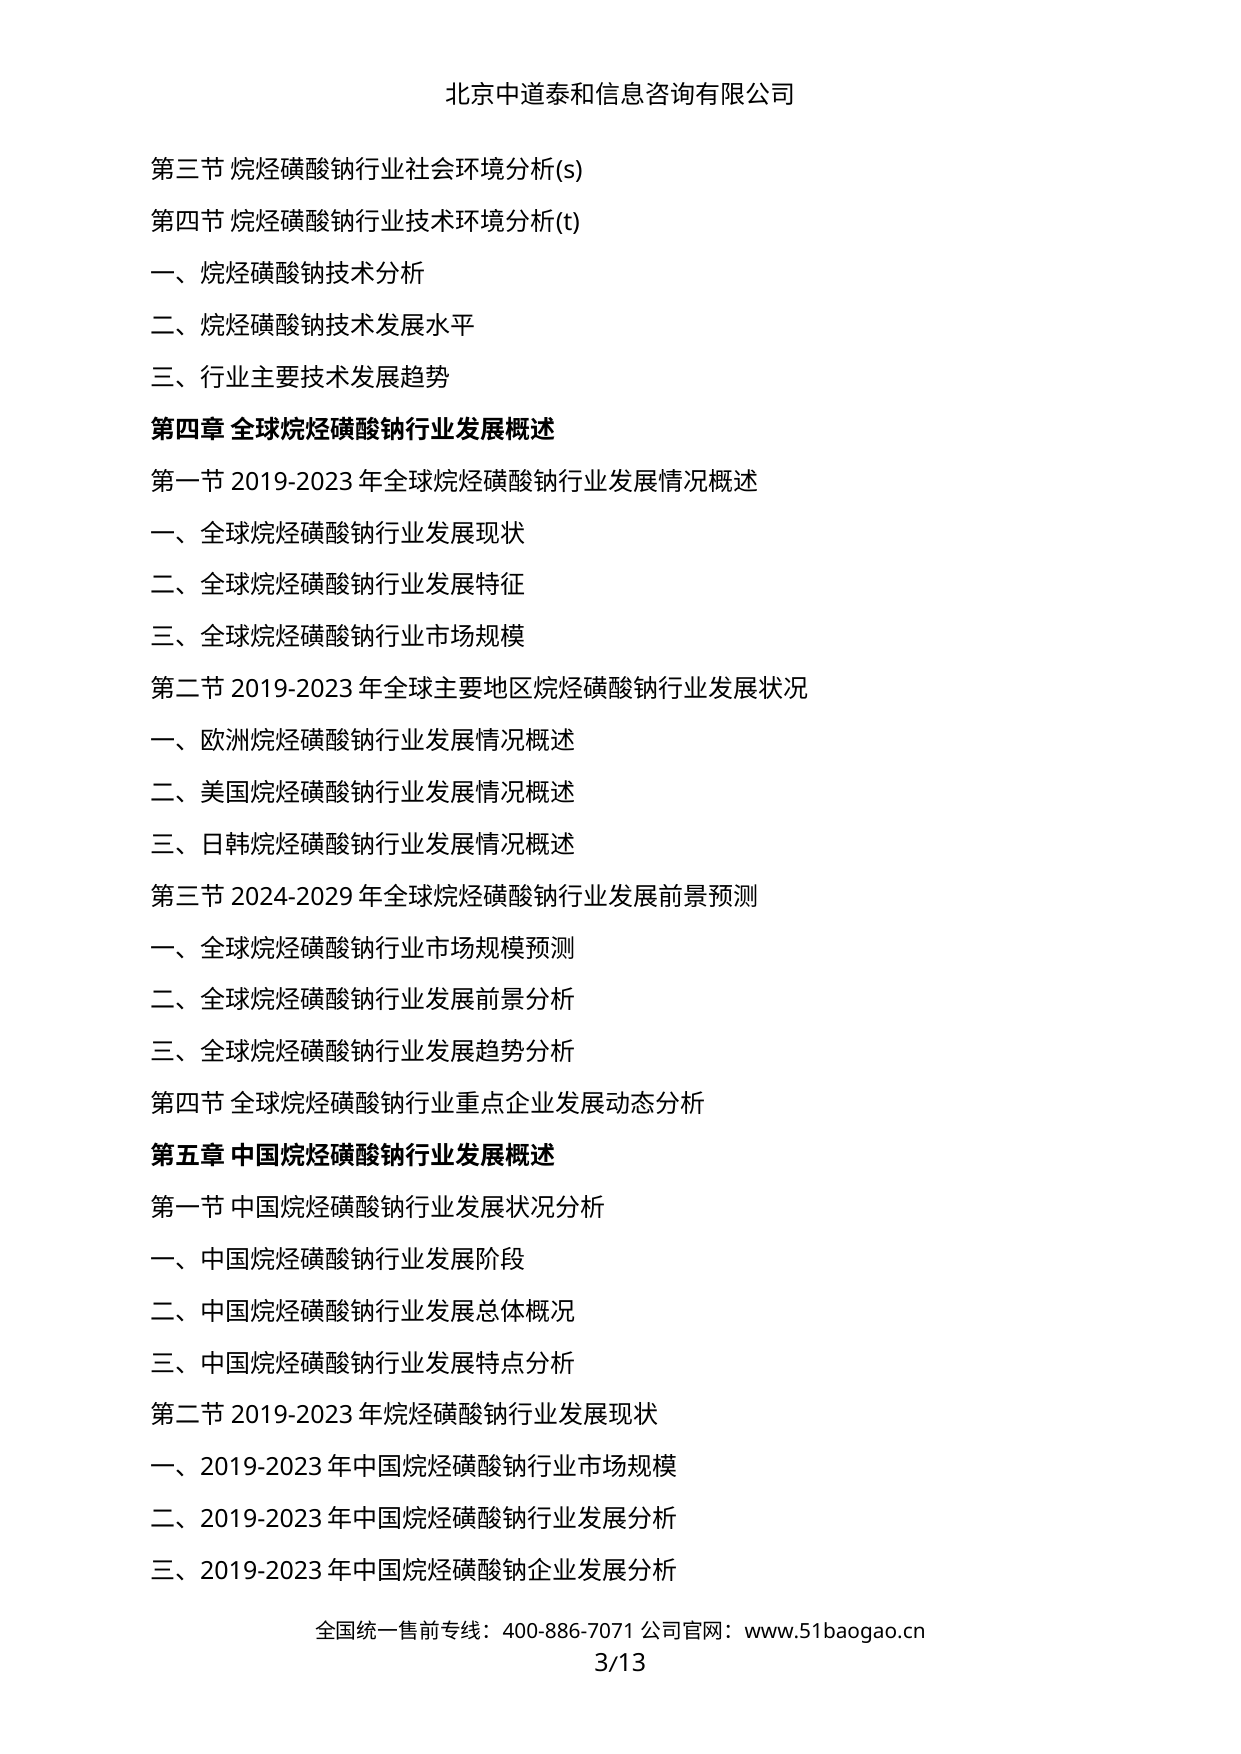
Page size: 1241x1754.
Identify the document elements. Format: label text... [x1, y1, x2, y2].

text 第四章 全球烷烃磺酸钠行业发展概述 [150, 409, 1090, 446]
text 二、美国烷烃磺酸钠行业发展情况概述 [150, 772, 1090, 809]
text 第二节 2019-2023年全球主要地区烷烃磺酸钠行业发展状况 [150, 669, 1090, 705]
text 二、2019-2023年中国烷烃磺酸钠行业发展分析 [150, 1499, 1090, 1535]
text 第四节 全球烷烃磺酸钠行业重点企业发展动态分析 [150, 1084, 1090, 1120]
text 三、中国烷烃磺酸钠行业发展特点分析 [150, 1343, 1090, 1379]
text 第一节 中国烷烃磺酸钠行业发展状况分析 [150, 1187, 1090, 1224]
text 三、2019-2023年中国烷烃磺酸钠企业发展分析 [150, 1551, 1090, 1587]
text 一、全球烷烃磺酸钠行业发展现状 [150, 513, 1090, 549]
text 三、日韩烷烃磺酸钠行业发展情况概述 [150, 824, 1090, 861]
text 第一节 2019-2023年全球烷烃磺酸钠行业发展情况概述 [150, 461, 1090, 497]
text 第五章 中国烷烃磺酸钠行业发展概述 [150, 1136, 1090, 1172]
text 一、2019-2023年中国烷烃磺酸钠行业市场规模 [150, 1447, 1090, 1483]
text 一、全球烷烃磺酸钠行业市场规模预测 [150, 928, 1090, 964]
text 二、中国烷烃磺酸钠行业发展总体概况 [150, 1291, 1090, 1327]
text 第四节 烷烃磺酸钠行业技术环境分析(t) [150, 202, 1090, 238]
text 一、中国烷烃磺酸钠行业发展阶段 [150, 1239, 1090, 1276]
text 第三节 烷烃磺酸钠行业社会环境分析(s) [150, 150, 1090, 186]
text 第三节 2024-2029年全球烷烃磺酸钠行业发展前景预测 [150, 876, 1090, 912]
text 二、全球烷烃磺酸钠行业发展特征 [150, 565, 1090, 601]
text 一、欧洲烷烃磺酸钠行业发展情况概述 [150, 721, 1090, 757]
text 三、全球烷烃磺酸钠行业发展趋势分析 [150, 1032, 1090, 1068]
text 第二节 2019-2023年烷烃磺酸钠行业发展现状 [150, 1395, 1090, 1431]
text 一、烷烃磺酸钠技术分析 [150, 254, 1090, 290]
text 二、烷烃磺酸钠技术发展水平 [150, 306, 1090, 342]
text 三、全球烷烃磺酸钠行业市场规模 [150, 617, 1090, 653]
text 二、全球烷烃磺酸钠行业发展前景分析 [150, 980, 1090, 1016]
text 三、行业主要技术发展趋势 [150, 357, 1090, 394]
